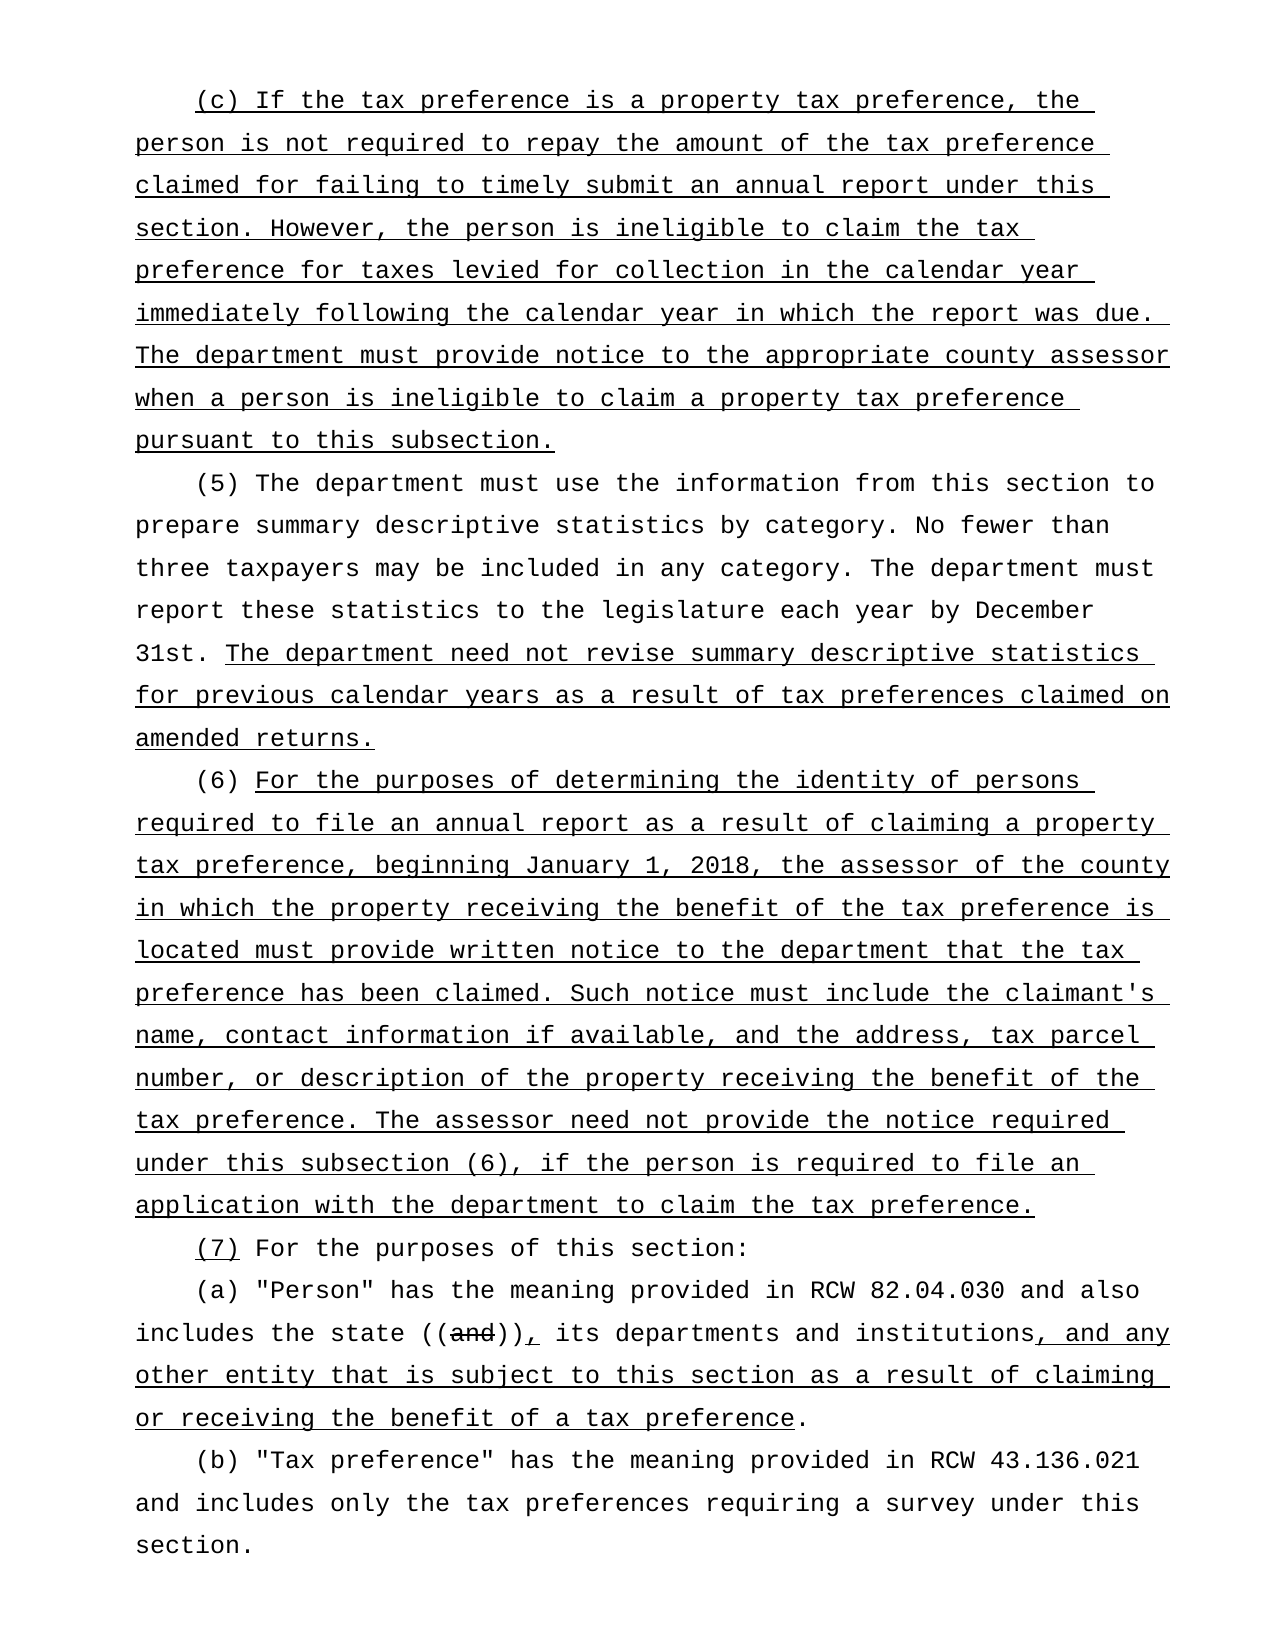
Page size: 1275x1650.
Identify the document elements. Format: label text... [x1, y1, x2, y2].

text (5) The department must use the information from this section to prepare summary descriptive statistics by category. No fewer than three taxpayers may be included in any category. The department must report these statistics to the legislature each year by December 31st. The department need not revise summary descriptive statistics for previous calendar years as a result of tax preferences claimed on amended returns. [135, 457, 1170, 706]
text (6) For the purposes of determining the identity of persons required to file an annual report as a result of claiming a property tax preference, beginning January 1, 2018, the assessor of the county in which the property receiving the benefit of the tax preference is located must provide written notice to the department that the tax preference has been claimed. Such notice must include the claimant's name, contact information if available, and the address, tax parcel number, or description of the property receiving the benefit of the tax preference. The assessor need not provide the notice required under this subsection (6), if the person is required to file an application with the department to claim the tax preference. [135, 755, 1170, 834]
text (a) "Person" has the meaning provided in RCW 82.04.030 and also includes the state ((and)), its departments and institutions, and any other entity that is subject to this section as a result of claiming or receiving the benefit of a tax preference. [135, 1388, 1170, 1435]
text (5) The department must use the information from this section to prepare summary descriptive statistics by category. No fewer than three taxpayers may be included in any category. The department must report these statistics to the legislature each year by December 31st. The department need not revise summary descriptive statistics for previous calendar years as a result of tax preferences claimed on amended returns. [135, 708, 1170, 755]
text (6) For the purposes of determining the identity of persons required to file an annual report as a result of claiming a property tax preference, beginning January 1, 2018, the assessor of the county in which the property receiving the benefit of the tax preference is located must provide written notice to the department that the tax preference has been claimed. Such notice must include the claimant's name, contact information if available, and the address, tax parcel number, or description of the property receiving the benefit of the tax preference. The assessor need not provide the notice required under this subsection (6), if the person is required to file an application with the department to claim the tax preference. [135, 920, 1170, 1004]
text (b) "Tax preference" has the meaning provided in RCW 43.136.021 and includes only the tax preferences requiring a survey under this section. [135, 1435, 1170, 1562]
text (c) If the tax preference is a property tax preference, the person is not required to repay the amount of the tax preference claimed for failing to timely submit an annual report under this section. However, the person is ineligible to claim the tax preference for taxes levied for collection in the calendar year immediately following the calendar year in which the report was due. The department must provide notice to the appropriate county assessor when a person is ineligible to claim a property tax preference pursuant to this subsection. [135, 368, 1170, 457]
text (a) "Person" has the meaning provided in RCW 82.04.030 and also includes the state ((and)), its departments and institutions, and any other entity that is subject to this section as a result of claiming or receiving the benefit of a tax preference. [135, 1265, 1170, 1386]
text (6) For the purposes of determining the identity of persons required to file an annual report as a result of claiming a property tax preference, beginning January 1, 2018, the assessor of the county in which the property receiving the benefit of the tax preference is located must provide written notice to the department that the tax preference has been claimed. Such notice must include the claimant's name, contact information if available, and the address, tax parcel number, or description of the property receiving the benefit of the tax preference. The assessor need not provide the notice required under this subsection (6), if the person is required to file an application with the department to claim the tax preference. [135, 1005, 1170, 1222]
text (c) If the tax preference is a property tax preference, the person is not required to repay the amount of the tax preference claimed for failing to timely submit an annual report under this section. However, the person is ineligible to claim the tax preference for taxes levied for collection in the calendar year immediately following the calendar year in which the report was due. The department must provide notice to the appropriate county assessor when a person is ineligible to claim a property tax preference pursuant to this subsection. [135, 75, 1170, 324]
text (c) If the tax preference is a property tax preference, the person is not required to repay the amount of the tax preference claimed for failing to timely submit an annual report under this section. However, the person is ineligible to claim the tax preference for taxes levied for collection in the calendar year immediately following the calendar year in which the report was due. The department must provide notice to the appropriate county assessor when a person is ineligible to claim a property tax preference pursuant to this subsection. [135, 325, 1170, 366]
text (7) For the purposes of this section: [135, 1222, 1170, 1265]
